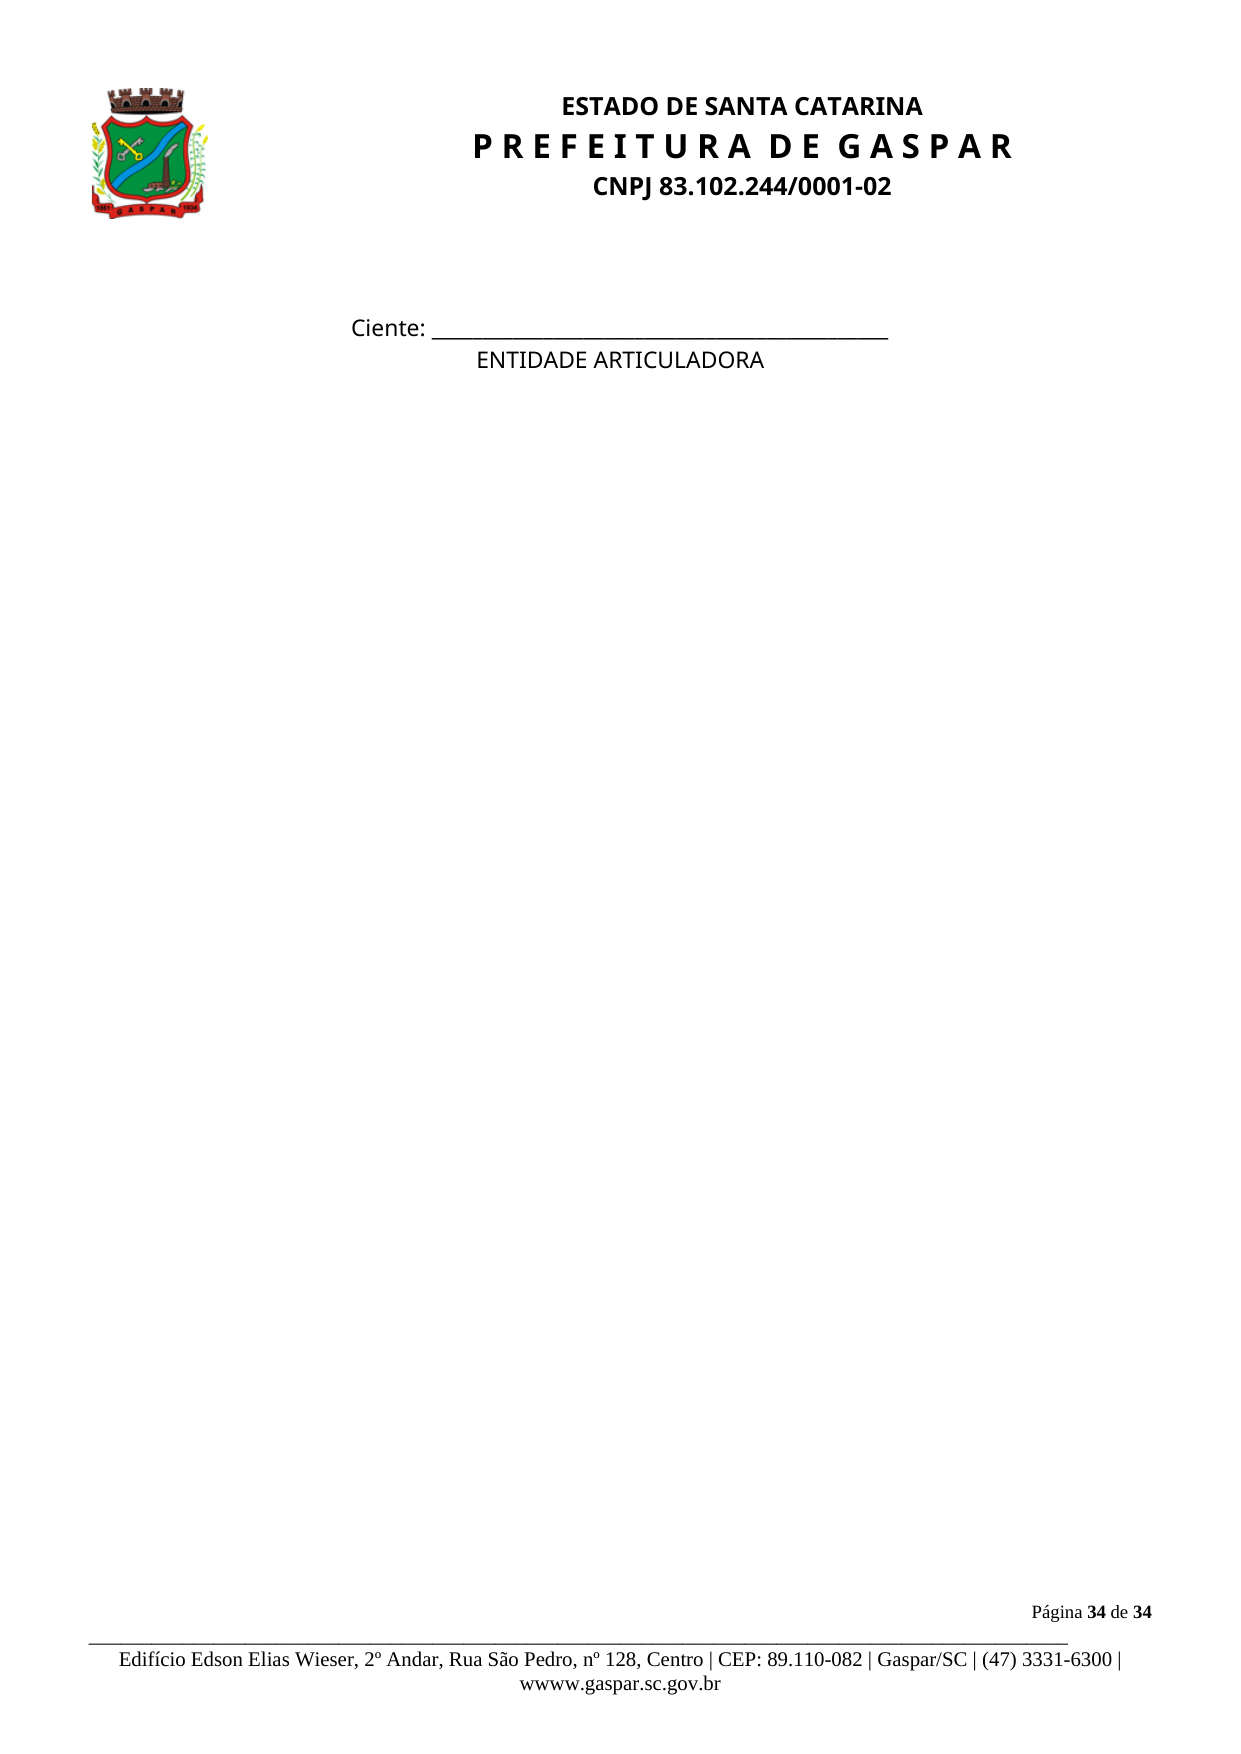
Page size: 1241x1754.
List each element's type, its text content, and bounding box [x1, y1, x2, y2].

text Ciente: _____________________________________________ [89, 312, 1152, 343]
text ENTIDADE ARTICULADORA [89, 343, 1152, 375]
picture [91, 88, 208, 219]
